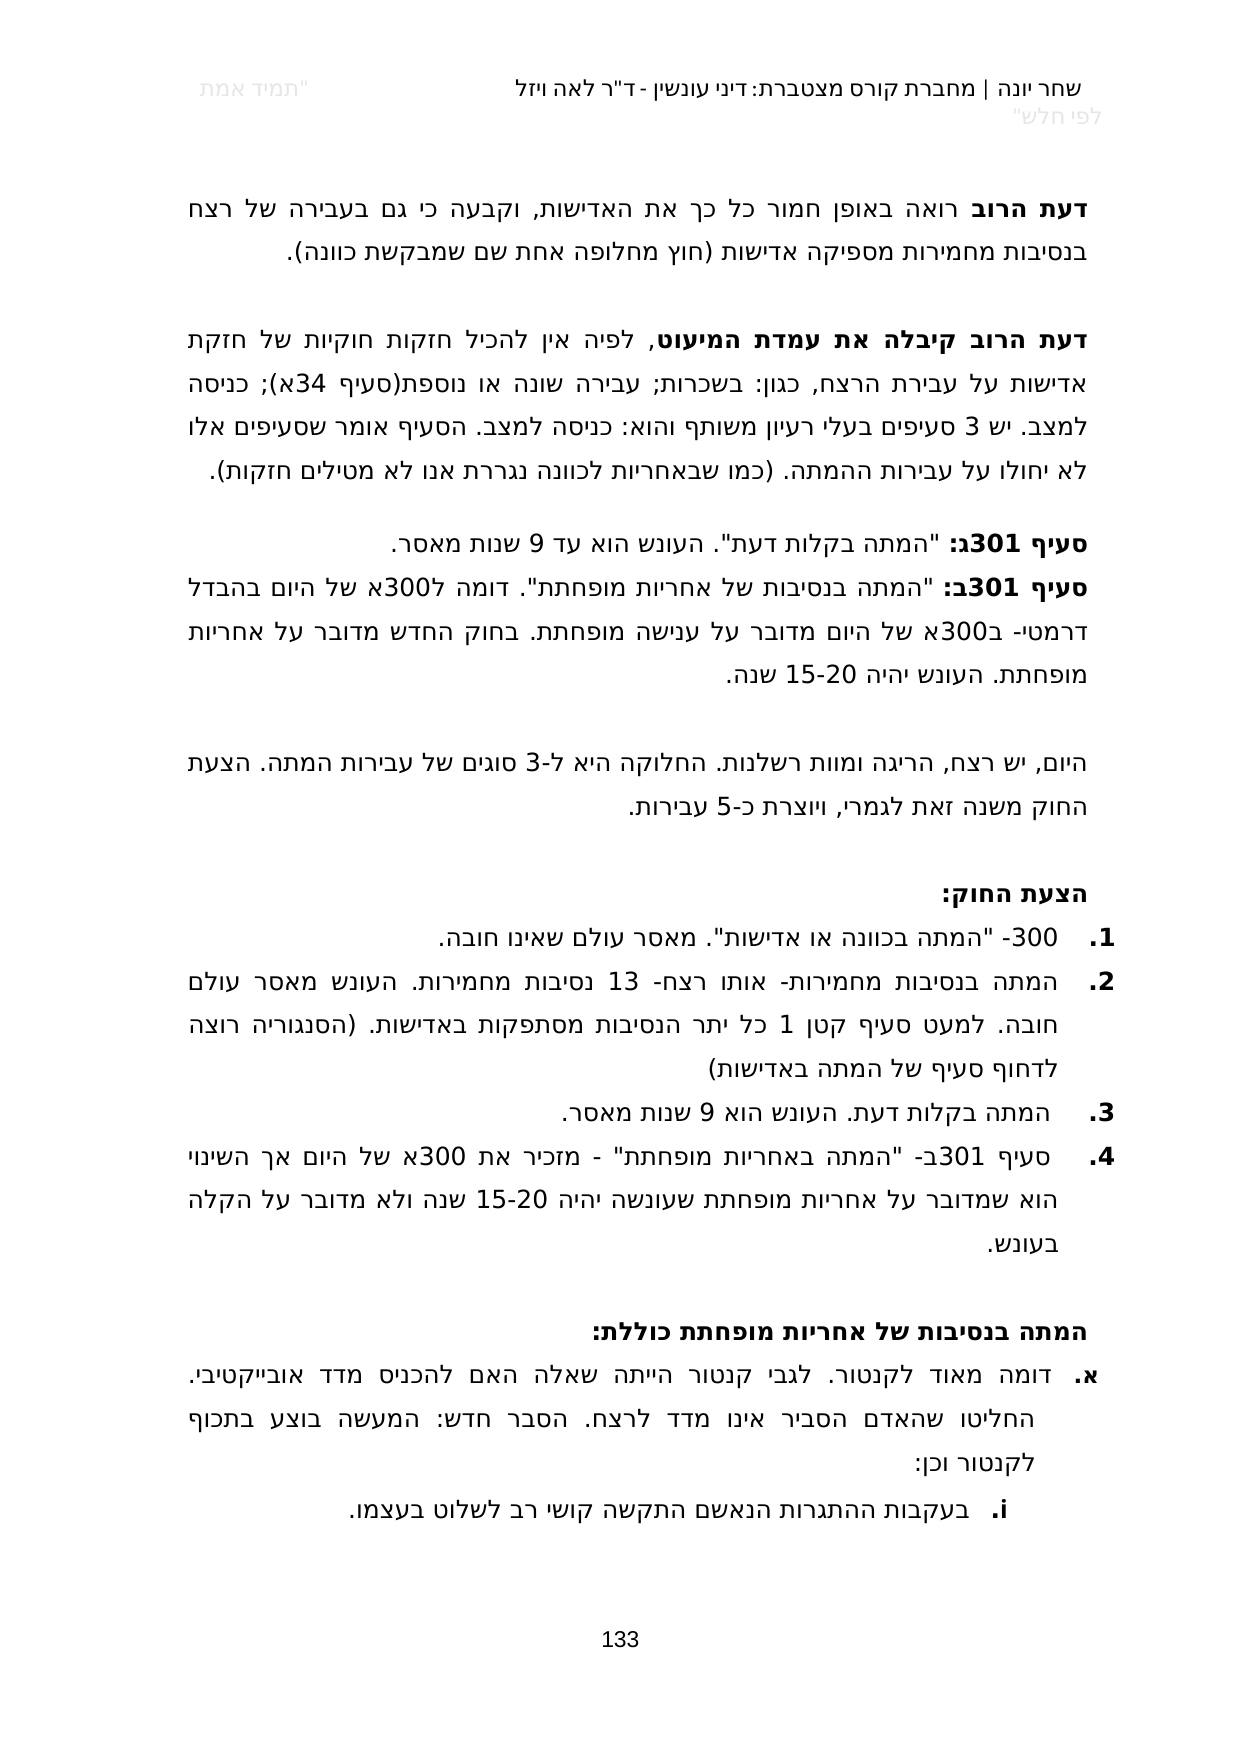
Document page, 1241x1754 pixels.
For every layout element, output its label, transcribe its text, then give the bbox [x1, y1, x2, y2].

text היום, יש רצח, הריגה ומוות רשלנות. החלוקה היא ל-3 סוגים של עבירות המתה. הצעת החוק משנה זאת לגמרי, ויוצרת כ-5 עבירות. [187, 748, 1088, 821]
text דעת הרוב קיבלה את עמדת המיעוט, לפיה אין להכיל חזקות חוקיות של חזקת אדישות על עבירת הרצח, כגון: בשכרות; עבירה שונה או נוספת(סעיף 34א); כניסה למצב. יש 3 סעיפים בעלי רעיון משותף והוא: כניסה למצב. הסעיף אומר שסעיפים אלו לא יחולו על עבירות ההמתה. (כמו שבאחריות לכוונה נגררת אנו לא מטילים חזקות). [187, 325, 1088, 485]
text הצעת החוק: [187, 879, 1088, 908]
text המתה בנסיבות של אחריות מופחתת כוללת: [187, 1317, 1088, 1346]
list המתה בקלות דעת. העונש הוא 9 שנות מאסר. [187, 1098, 1088, 1127]
text סעיף 301ב: "המתה בנסיבות של אחריות מופחתת". דומה ל300א של היום בהבדל דרמטי- ב300א של היום מדובר על ענישה מופחתת. בחוק החדש מדובר על אחריות מופחתת. העונש יהיה 15-20 שנה. [187, 573, 1088, 689]
list 300- "המתה בכוונה או אדישות". מאסר עולם שאינו חובה. [187, 923, 1088, 952]
list סעיף 301ב- "המתה באחריות מופחתת" - מזכיר את 300א של היום אך השינוי הוא שמדובר על אחריות מופחתת שעונשה יהיה 15-20 שנה ולא מדובר על הקלה בעונש. [187, 1142, 1088, 1258]
list דומה מאוד לקנטור. לגבי קנטור הייתה שאלה האם להכניס מדד אובייקטיבי. החליטו שהאדם הסביר אינו מדד לרצח. הסבר חדש: המעשה בוצע בתכוף לקנטור וכן: [187, 1360, 1073, 1477]
list בעקבות ההתגרות הנאשם התקשה קושי רב לשלוט בעצמו. [187, 1492, 1008, 1526]
text סעיף 301ג: "המתה בקלות דעת". העונש הוא עד 9 שנות מאסר. [187, 529, 1088, 558]
text דעת הרוב רואה באופן חמור כל כך את האדישות, וקבעה כי גם בעבירה של רצח בנסיבות מחמירות מספיקה אדישות (חוץ מחלופה אחת שם שמבקשת כוונה). [187, 194, 1088, 267]
list המתה בנסיבות מחמירות- אותו רצח- 13 נסיבות מחמירות. העונש מאסר עולם חובה. למעט סעיף קטן 1 כל יתר הנסיבות מסתפקות באדישות. (הסנגוריה רוצה לדחוף סעיף של המתה באדישות) [187, 967, 1088, 1083]
